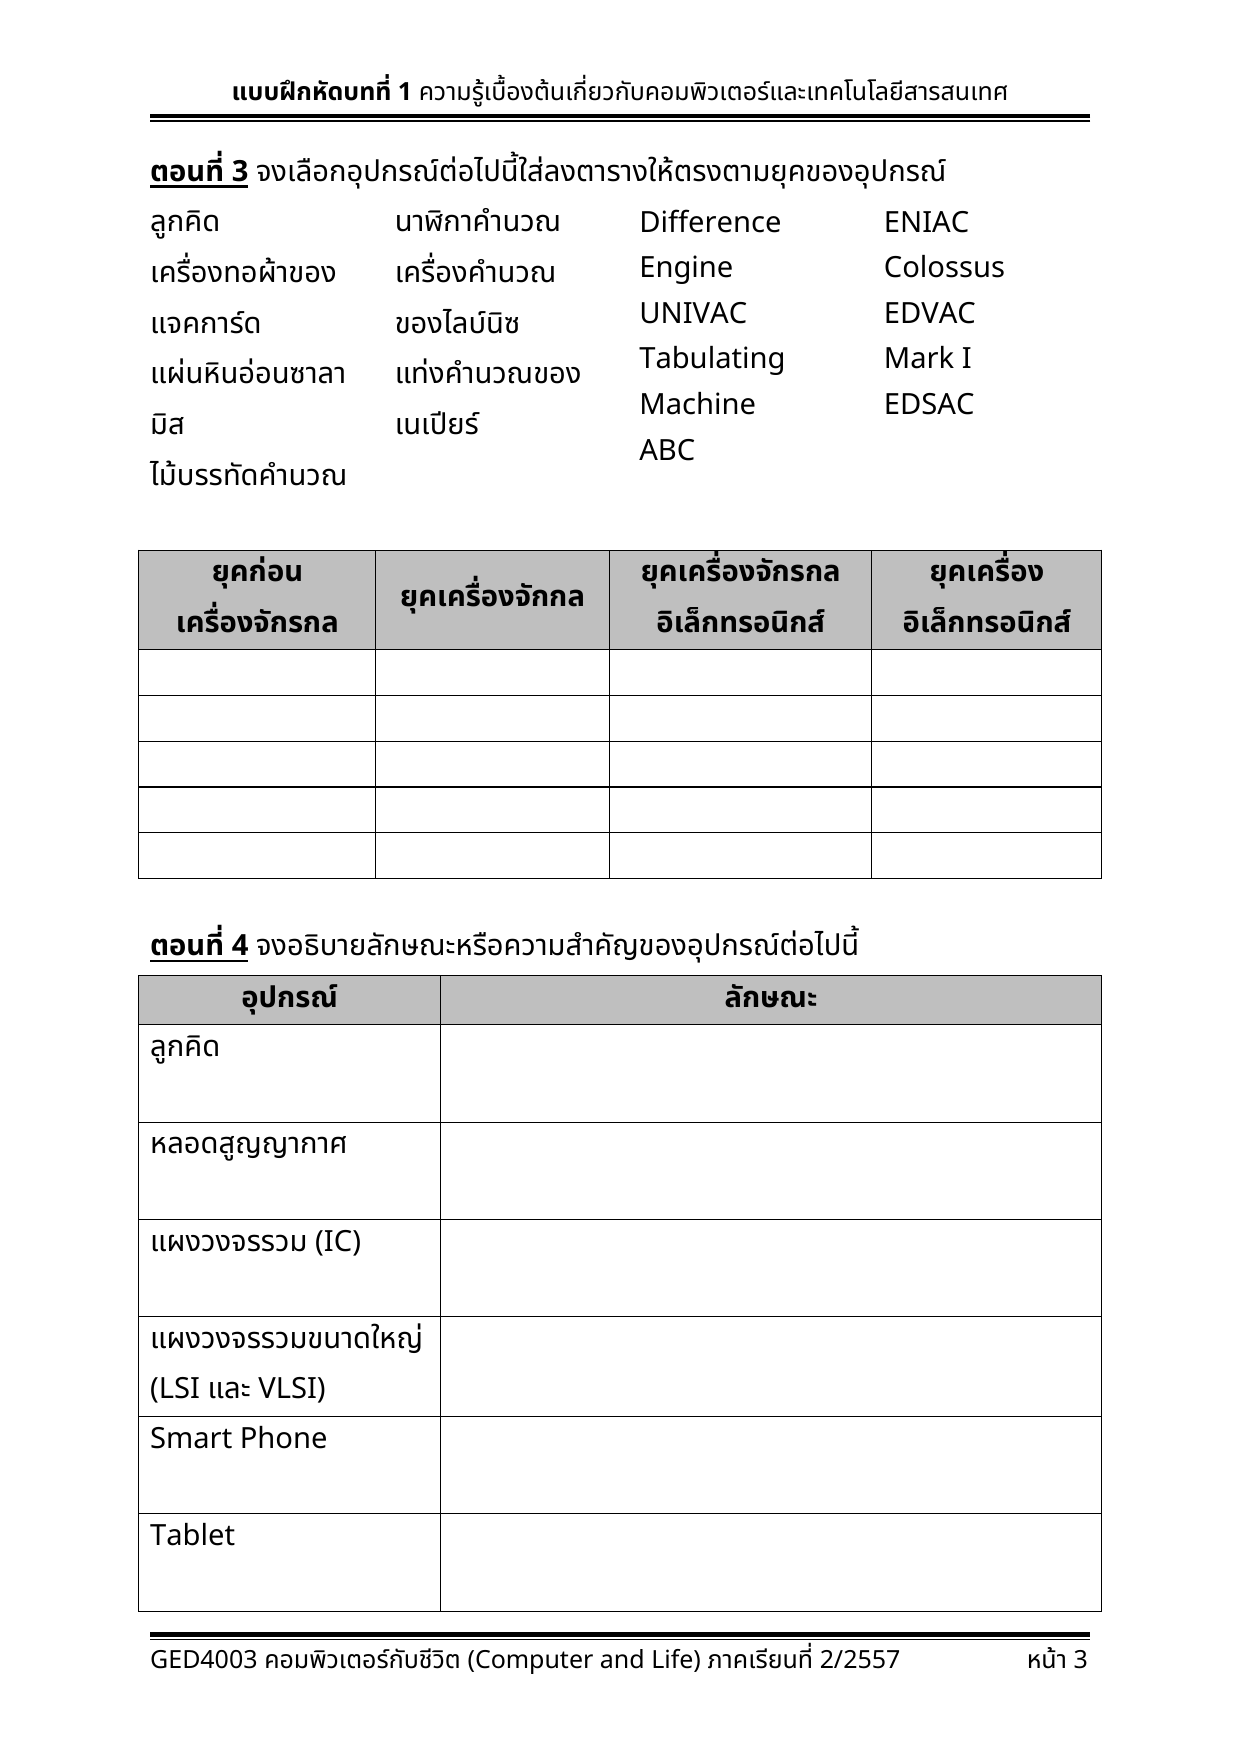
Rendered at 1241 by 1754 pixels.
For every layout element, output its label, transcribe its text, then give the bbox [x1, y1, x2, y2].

table_cell [376, 696, 609, 741]
text ABC [639, 429, 845, 469]
table_header อุปกรณ์ [139, 976, 440, 1024]
table_cell [139, 742, 375, 786]
table_cell ลูกคิด [139, 1025, 440, 1122]
table_header ลักษณะ [441, 976, 1101, 1024]
table_cell [872, 696, 1101, 741]
table_cell [441, 1317, 1101, 1416]
text ตอนที่ 4 จงอธิบายลักษณะหรือความสำคัญของอุปกรณ์ต่อไปนี้ [150, 924, 1090, 969]
table_cell [441, 1417, 1101, 1513]
text EDVAC [884, 292, 1090, 332]
table_cell [139, 650, 375, 695]
text EDSAC [884, 383, 1090, 423]
text ตอนที่ 3 จงเลือกอุปกรณ์ต่อไปนี้ใส่ลงตารางให้ตรงตามยุคของอุปกรณ์ [150, 150, 1090, 194]
table_cell [441, 1025, 1101, 1122]
table_cell [872, 833, 1101, 878]
table_cell [139, 696, 375, 741]
table_cell [441, 1220, 1101, 1316]
table_cell [376, 650, 609, 695]
table_cell [139, 833, 375, 878]
text แท่งคำนวณของเนเปียร์ [394, 353, 601, 447]
table_cell แผงวงจรรวมขนาดใหญ่ (LSI และ VLSI) [139, 1317, 440, 1416]
text ลูกคิด [150, 201, 356, 245]
text UNIVAC [639, 292, 845, 332]
table_cell [376, 833, 609, 878]
table_cell [376, 742, 609, 786]
text Mark I [884, 338, 1090, 377]
table_cell [610, 742, 871, 786]
table_header ยุคเครื่องจักรกลอิเล็กทรอนิกส์ [610, 551, 871, 649]
table_cell [872, 650, 1101, 695]
table_header ยุคเครื่องอิเล็กทรอนิกส์ [872, 551, 1101, 649]
text ไม้บรรทัดคำนวณ [150, 454, 356, 498]
table_cell [441, 1123, 1101, 1219]
table_cell [610, 788, 871, 832]
text Colossus [884, 246, 1090, 286]
table_cell Smart Phone [139, 1417, 440, 1513]
table_cell แผงวงจรรวม (IC) [139, 1220, 440, 1316]
table_cell หลอดสูญญากาศ [139, 1123, 440, 1219]
table_cell [376, 788, 609, 832]
text ENIAC [884, 201, 1090, 241]
table_cell [610, 650, 871, 695]
table_header ยุคเครื่องจักกล [376, 551, 609, 649]
text นาฬิกาคำนวณ [394, 201, 601, 245]
text Tabulating Machine [639, 338, 845, 423]
text Difference Engine [639, 201, 845, 286]
table_cell [610, 696, 871, 741]
text เครื่องทอผ้าของแจคการ์ด [150, 251, 356, 346]
table_cell [441, 1514, 1101, 1611]
text แผ่นหินอ่อนซาลามิส [150, 353, 356, 447]
text เครื่องคำนวณของไลบ์นิซ [394, 251, 601, 346]
table_cell [610, 833, 871, 878]
table_cell Tablet [139, 1514, 440, 1611]
table_cell [872, 742, 1101, 786]
table_cell [872, 788, 1101, 832]
table_header ยุคก่อนเครื่องจักรกล [139, 551, 375, 649]
table_cell [139, 788, 375, 832]
